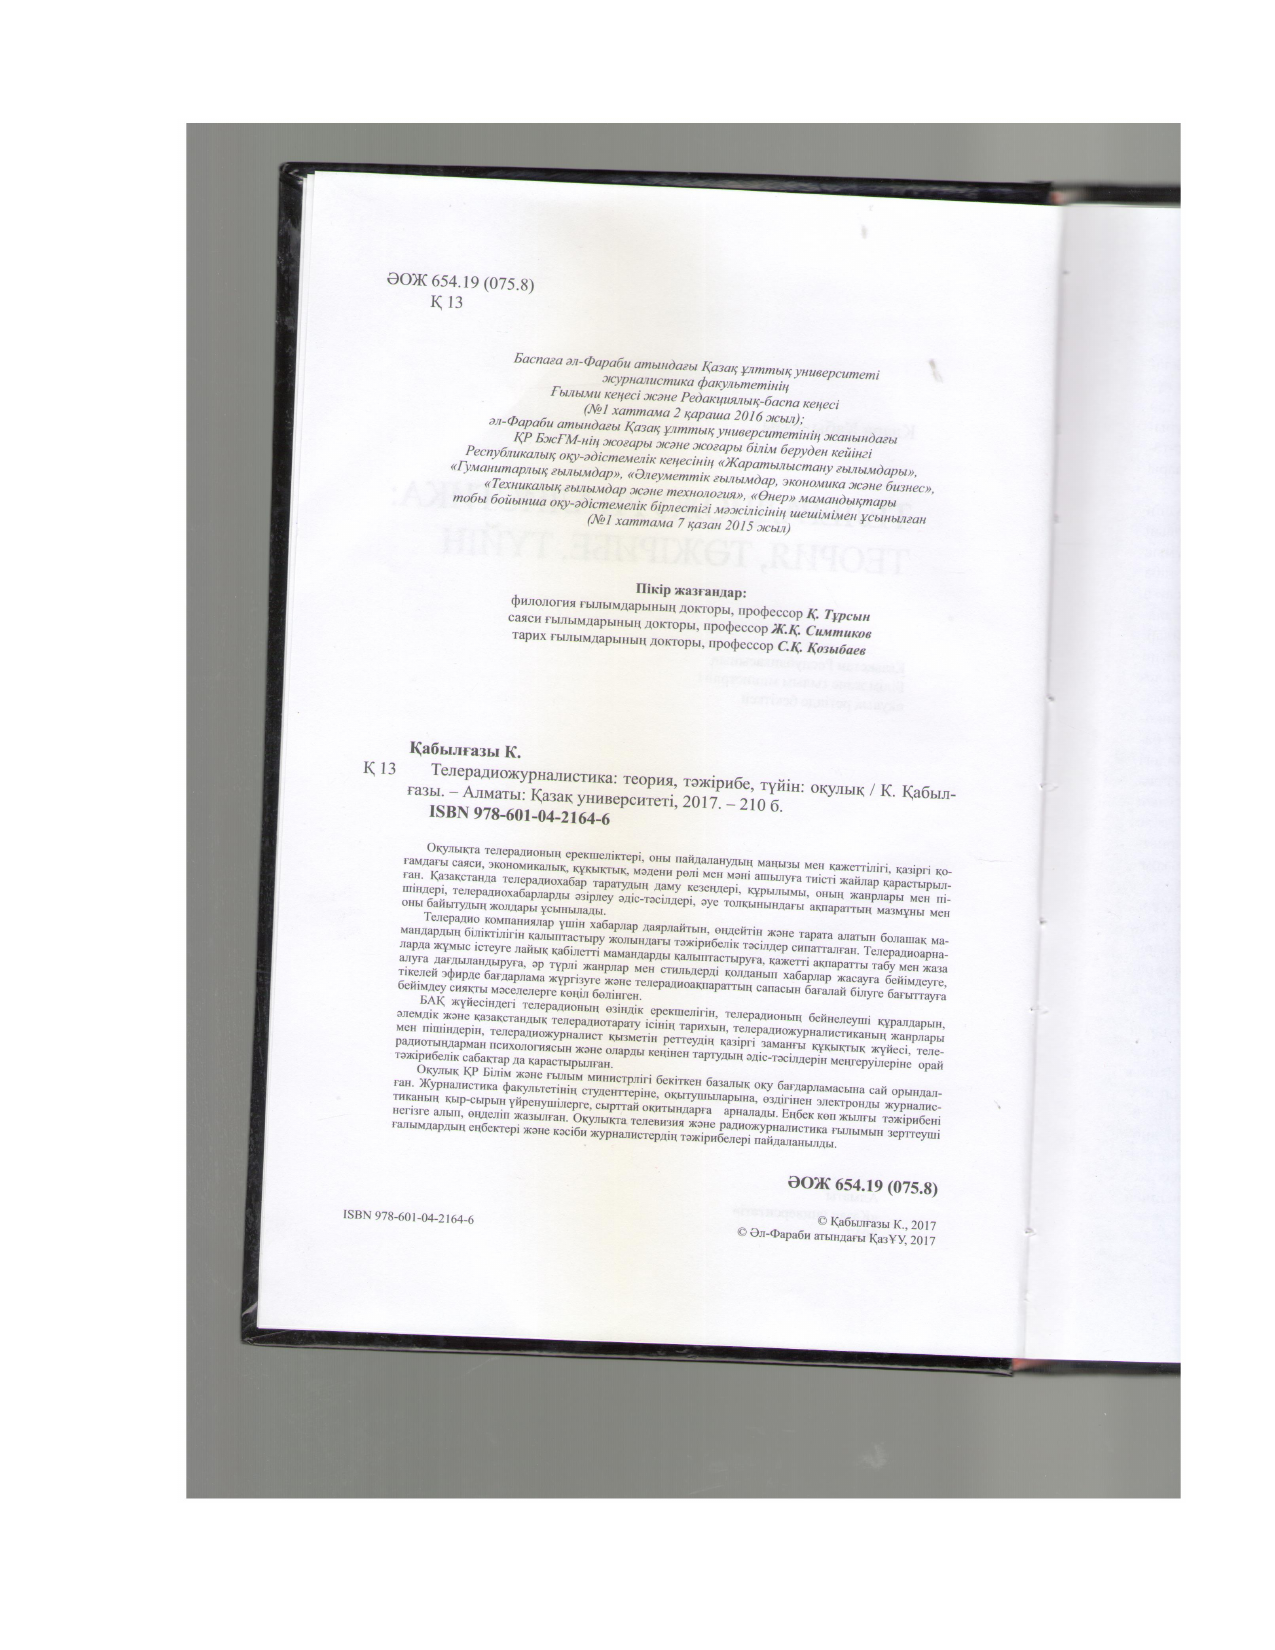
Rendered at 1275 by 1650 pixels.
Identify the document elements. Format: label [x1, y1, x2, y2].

picture [177, 118, 1186, 1503]
